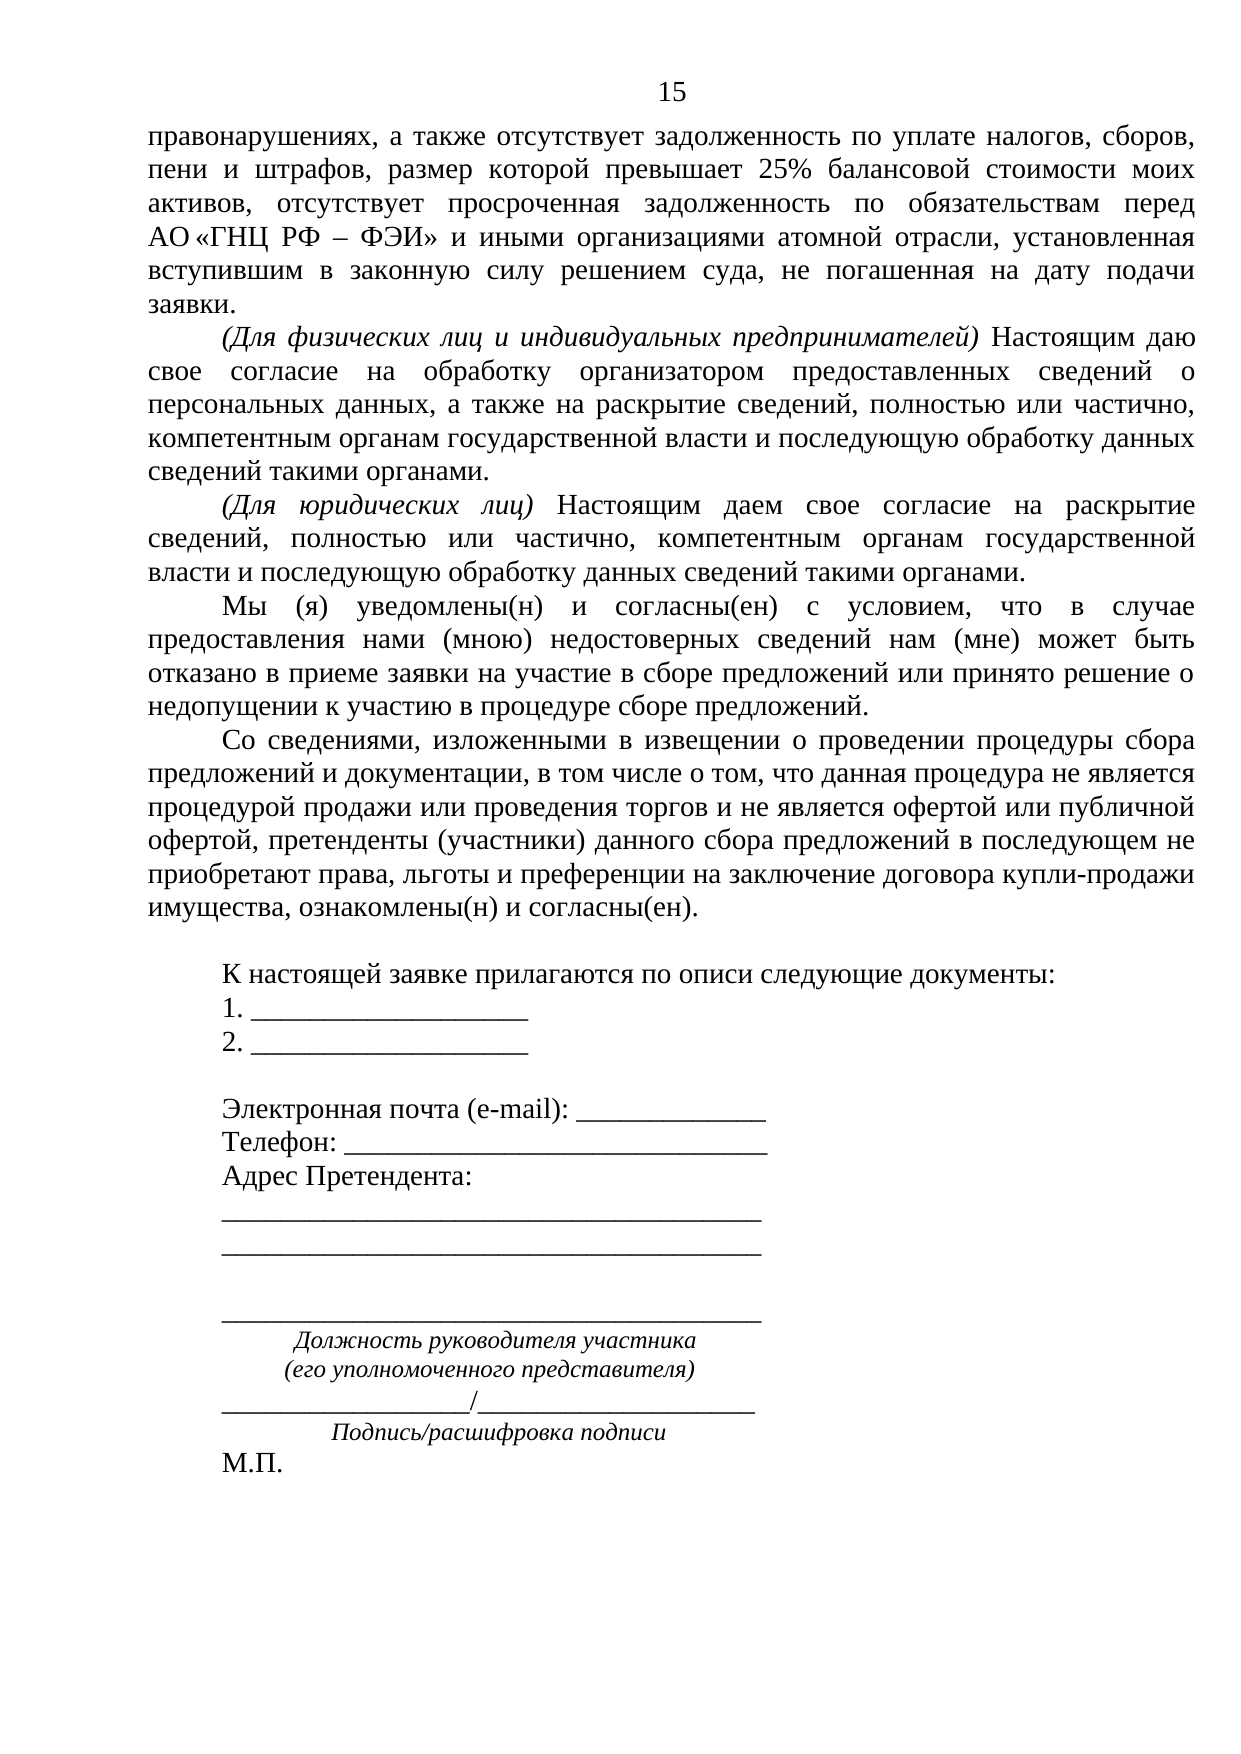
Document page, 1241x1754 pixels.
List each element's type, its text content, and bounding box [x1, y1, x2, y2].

text Телефон: _____________________________ [148, 1124, 1196, 1158]
text _____________________________________ [148, 1292, 1196, 1326]
text Электронная почта (e-mail): _____________ [148, 1091, 1196, 1124]
text 2. ___________________ [148, 1024, 1196, 1057]
text Адрес Претендента: [148, 1158, 1196, 1191]
text (Для юридических лиц) Настоящим даем свое согласие на раскрытие сведений, полностью или частично, компетентным органам государственной власти и последующую обработку данных сведений такими органами. [148, 487, 1196, 588]
text (его уполномоченного представителя) [148, 1354, 1196, 1383]
text К настоящей заявке прилагаются по описи следующие документы: [148, 957, 1196, 990]
text Должность руководителя участника [148, 1326, 1196, 1354]
text (Для физических лиц и индивидуальных предпринимателей) Настоящим даю свое согласие на обработку организатором предоставленных сведений о персональных данных, а также на раскрытие сведений, полностью или частично, компетентным органам государственной власти и последующую обработку данных сведений такими органами. [148, 319, 1196, 487]
text _________________/___________________ [148, 1383, 1196, 1417]
text _____________________________________ [148, 1191, 1196, 1225]
text _____________________________________ [148, 1225, 1196, 1258]
text 1. ___________________ [148, 990, 1196, 1024]
text Мы (я) уведомлены(н) и согласны(ен) с условием, что в случае предоставления нами (мною) недостоверных сведений нам (мне) может быть отказано в приеме заявки на участие в сборе предложений или принято решение о недопущении к участию в процедуре сборе предложений. [148, 588, 1196, 722]
text Подпись/расшифровка подписи [148, 1417, 1196, 1445]
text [148, 118, 1196, 319]
text Со сведениями, изложенными в извещении о проведении процедуры сбора предложений и документации, в том числе о том, что данная процедура не является процедурой продажи или проведения торгов и не является офертой или публичной офертой, претенденты (участники) данного сбора предложений в последующем не приобретают права, льготы и преференции на заключение договора купли-продажи имущества, ознакомлены(н) и согласны(ен). [148, 722, 1196, 923]
text М.П. [148, 1445, 1196, 1479]
